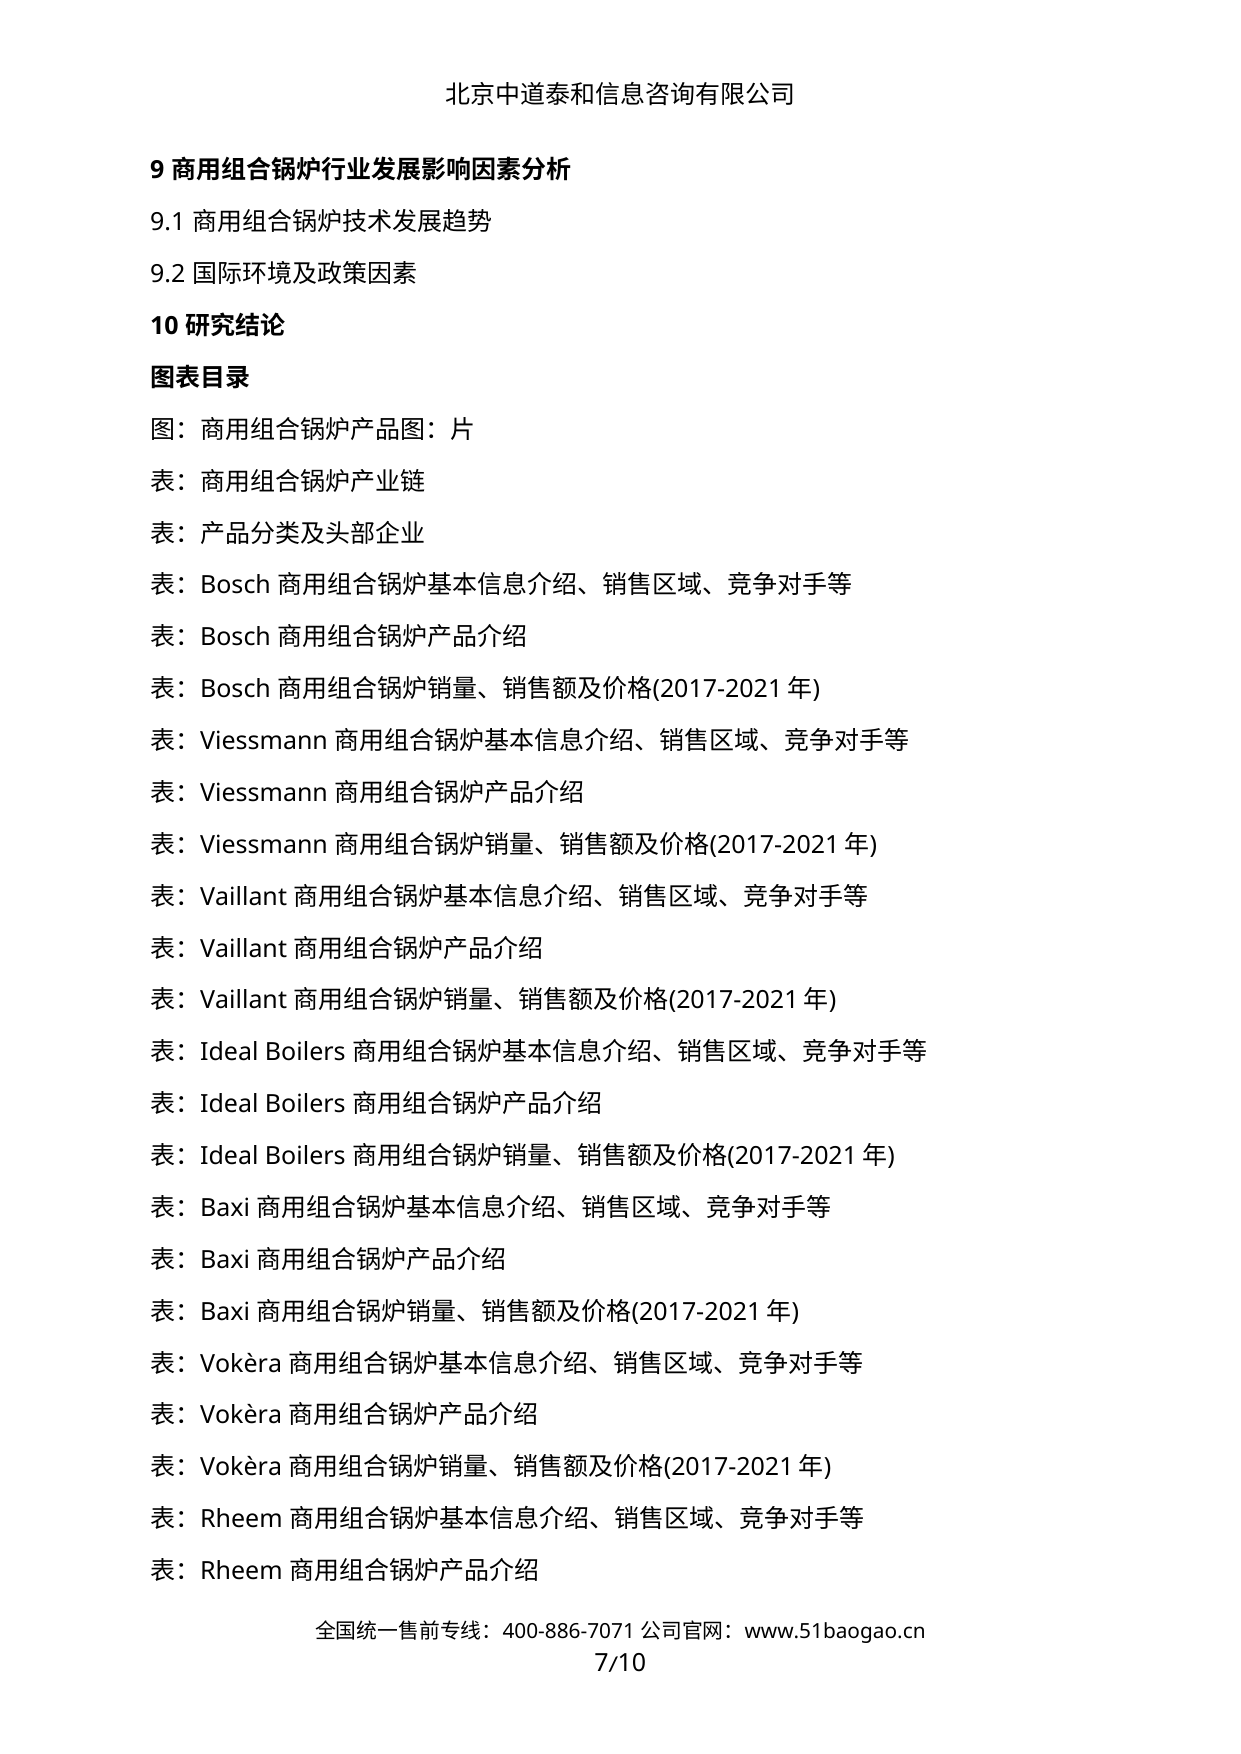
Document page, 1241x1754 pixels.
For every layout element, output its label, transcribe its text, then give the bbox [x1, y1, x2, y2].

text 表：Vokèra 商用组合锅炉产品介绍 [150, 1395, 1090, 1431]
text 9.2 国际环境及政策因素 [150, 254, 1090, 290]
text 表：商用组合锅炉产业链 [150, 461, 1090, 497]
text 9 商用组合锅炉行业发展影响因素分析 [150, 150, 1090, 186]
text 图表目录 [150, 357, 1090, 394]
text 表：Baxi 商用组合锅炉基本信息介绍、销售区域、竞争对手等 [150, 1187, 1090, 1224]
text 表：Viessmann 商用组合锅炉销量、销售额及价格(2017-2021年) [150, 824, 1090, 861]
text 表：Baxi 商用组合锅炉产品介绍 [150, 1239, 1090, 1276]
text 表：Rheem 商用组合锅炉基本信息介绍、销售区域、竞争对手等 [150, 1499, 1090, 1535]
text 表：Bosch 商用组合锅炉基本信息介绍、销售区域、竞争对手等 [150, 565, 1090, 601]
text 表：产品分类及头部企业 [150, 513, 1090, 549]
text 表：Vokèra 商用组合锅炉销量、销售额及价格(2017-2021年) [150, 1447, 1090, 1483]
text 表：Ideal Boilers 商用组合锅炉销量、销售额及价格(2017-2021年) [150, 1136, 1090, 1172]
text 表：Baxi 商用组合锅炉销量、销售额及价格(2017-2021年) [150, 1291, 1090, 1327]
text 图：商用组合锅炉产品图：片 [150, 409, 1090, 446]
text 表：Ideal Boilers 商用组合锅炉基本信息介绍、销售区域、竞争对手等 [150, 1032, 1090, 1068]
text 10 研究结论 [150, 306, 1090, 342]
text 表：Bosch 商用组合锅炉销量、销售额及价格(2017-2021年) [150, 669, 1090, 705]
text 表：Ideal Boilers 商用组合锅炉产品介绍 [150, 1084, 1090, 1120]
text 表：Vokèra 商用组合锅炉基本信息介绍、销售区域、竞争对手等 [150, 1343, 1090, 1379]
text 表：Rheem 商用组合锅炉产品介绍 [150, 1551, 1090, 1587]
text 表：Vaillant 商用组合锅炉销量、销售额及价格(2017-2021年) [150, 980, 1090, 1016]
text 9.1 商用组合锅炉技术发展趋势 [150, 202, 1090, 238]
text 表：Viessmann 商用组合锅炉基本信息介绍、销售区域、竞争对手等 [150, 721, 1090, 757]
text 表：Viessmann 商用组合锅炉产品介绍 [150, 772, 1090, 809]
text 表：Vaillant 商用组合锅炉产品介绍 [150, 928, 1090, 964]
text 表：Bosch 商用组合锅炉产品介绍 [150, 617, 1090, 653]
text 表：Vaillant 商用组合锅炉基本信息介绍、销售区域、竞争对手等 [150, 876, 1090, 912]
